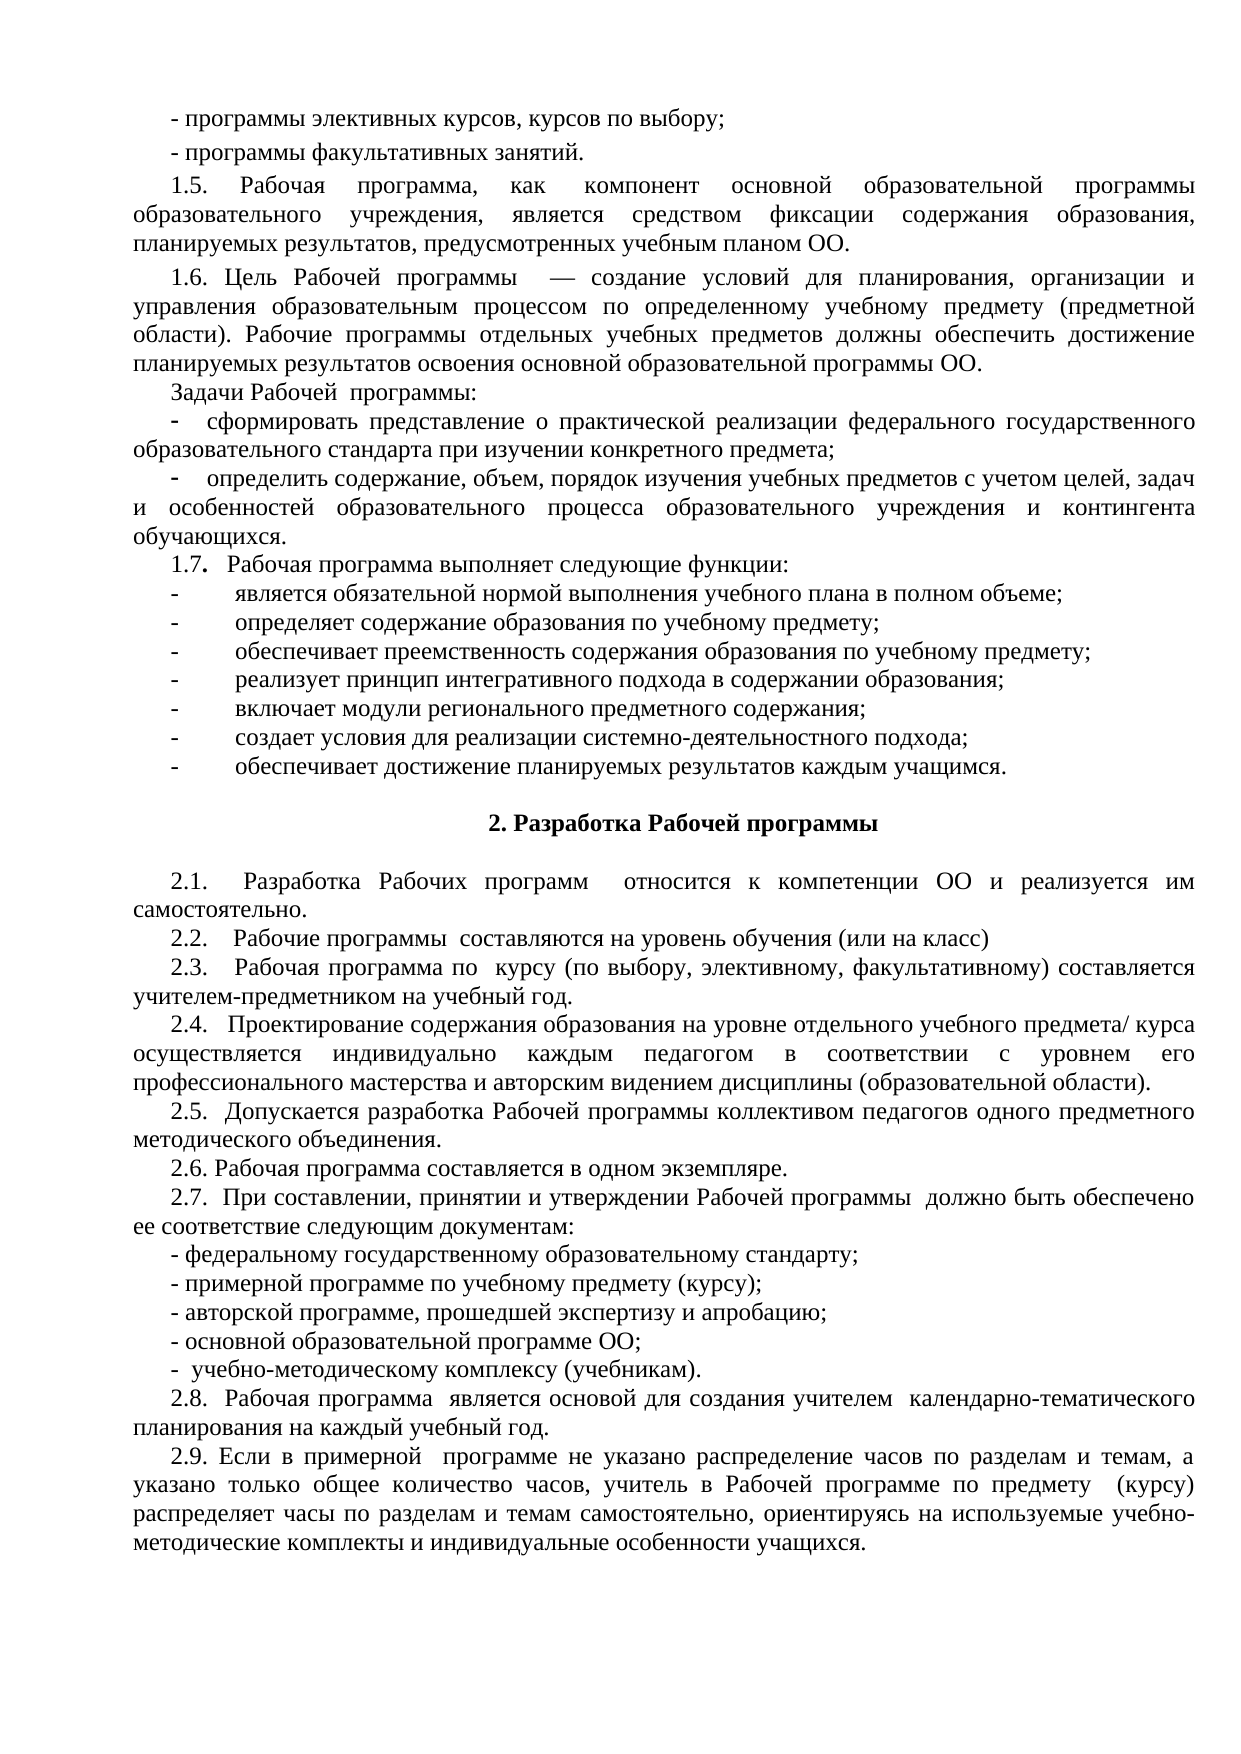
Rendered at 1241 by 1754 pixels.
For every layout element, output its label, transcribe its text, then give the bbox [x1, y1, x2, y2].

text - обеспечивает преемственность содержания образования по учебному предмету; [133, 636, 1196, 664]
text 1.6. Цель Рабочей программы — создание условий для планирования, организации и управления образовательным процессом по определенному учебному предмету (предметной области). Рабочие программы отдельных учебных предметов должны обеспечить достижение планируемых результатов освоения основной образовательной программы ОО. [133, 262, 1196, 377]
text 2.4. Проектирование содержания образования на уровне отдельного учебного предмета/ курса осуществляется индивидуально каждым педагогом в соответствии с уровнем его профессионального мастерства и авторским видением дисциплины (образовательной области). [133, 1009, 1196, 1096]
text - реализует принцип интегративного подхода в содержании образования; [133, 664, 1196, 693]
text - авторской программе, прошедшей экспертизу и апробацию; [133, 1297, 1196, 1326]
text 2.1. Разработка Рабочих программ относится к компетенции ОО и реализуется им самостоятельно. [133, 866, 1196, 923]
text 2.2. Рабочие программы составляются на уровень обучения (или на класс) [133, 923, 1196, 952]
text Задачи Рабочей программы: [133, 377, 1196, 406]
text - учебно-методическому комплексу (учебникам). [133, 1354, 1196, 1383]
text 2.3. Рабочая программа по курсу (по выбору, элективному, факультативному) составляется учителем-предметником на учебный год. [133, 952, 1196, 1009]
text 2.7. При составлении, принятии и утверждении Рабочей программы должно быть обеспечено ее соответствие следующим документам: [133, 1182, 1196, 1239]
text 2. Разработка Рабочей программы [133, 808, 1196, 837]
text 2.8. Рабочая программа является основой для создания учителем календарно-тематического планирования на каждый учебный год. [133, 1383, 1196, 1441]
text 2.6. Рабочая программа составляется в одном экземпляре. [133, 1153, 1196, 1182]
text - включает модули регионального предметного содержания; [133, 693, 1196, 722]
text - создает условия для реализации системно-деятельностного подхода; [133, 722, 1196, 751]
text 1.5. Рабочая программа, как компонент основной образовательной программы образовательного учреждения, является средством фиксации содержания образования, планируемых результатов, предусмотренных учебным планом ОО. [133, 171, 1196, 257]
text - обеспечивает достижение планируемых результатов каждым учащимся. [133, 751, 1196, 779]
text - является обязательной нормой выполнения учебного плана в полном объеме; [133, 578, 1196, 607]
list определить содержание, объем, порядок изучения учебных предметов с учетом целей, задач и особенностей образовательного процесса образовательного учреждения и контингента обучающихся. [133, 463, 1196, 549]
text 2.9. Если в примерной программе не указано распределение часов по разделам и темам, а указано только общее количество часов, учитель в Рабочей программе по предмету (курсу) распределяет часы по разделам и темам самостоятельно, ориентируясь на используемые учебно-методические комплекты и индивидуальные особенности учащихся. [133, 1441, 1196, 1556]
text - федеральному государственному образовательному стандарту; [133, 1239, 1196, 1268]
text - программы факультативных занятий. [133, 137, 1196, 165]
text 1.7. Рабочая программа выполняет следующие функции: [133, 549, 1196, 578]
text - основной образовательной программе ОО; [133, 1326, 1196, 1354]
text 2.5. Допускается разработка Рабочей программы коллективом педагогов одного предметного методического объединения. [133, 1096, 1196, 1153]
text - программы элективных курсов, курсов по выбору; [133, 103, 1196, 131]
text - примерной программе по учебному предмету (курсу); [133, 1268, 1196, 1297]
list сформировать представление о практической реализации федерального государственного образовательного стандарта при изучении конкретного предмета; [133, 406, 1196, 463]
text - определяет содержание образования по учебному предмету; [133, 607, 1196, 636]
